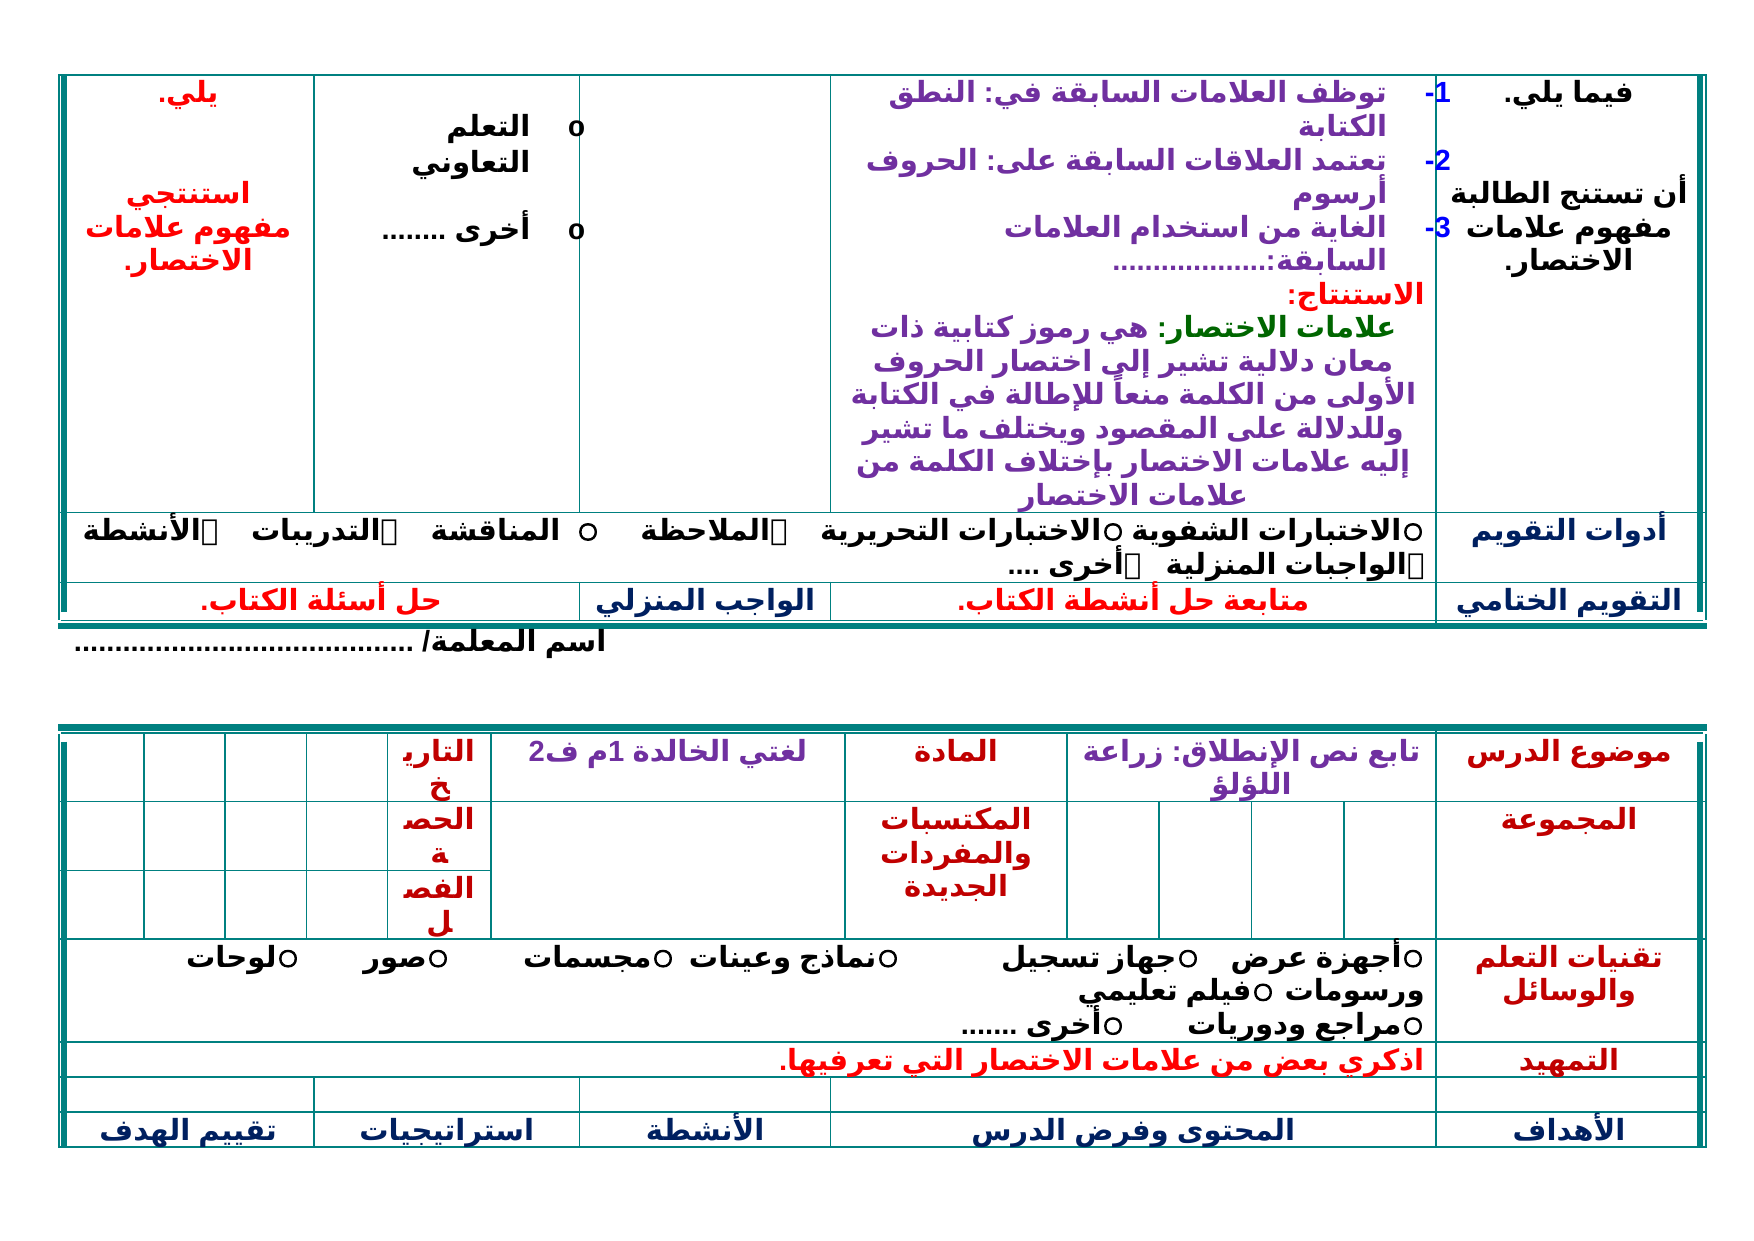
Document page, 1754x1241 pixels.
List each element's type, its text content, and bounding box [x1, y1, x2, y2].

table_cell [67, 1078, 313, 1111]
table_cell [315, 76, 579, 511]
table_cell [580, 1078, 830, 1111]
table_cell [580, 76, 830, 511]
table_cell حل أسئلة الكتاب. [63, 583, 579, 619]
table_header التاريخ [388, 734, 490, 801]
table_cell التمهيد [1437, 1043, 1697, 1076]
table_cell [226, 871, 306, 938]
table_cell [1345, 802, 1435, 938]
table_cell المجموعة [1437, 802, 1697, 938]
table_cell [145, 802, 224, 869]
table_cell [492, 802, 844, 938]
table_cell [307, 871, 387, 938]
table_cell اذكري بعض من علامات الاختصار التي تعرفيها. [67, 1043, 1435, 1076]
table_cell [315, 1078, 579, 1111]
table_cell الأنشطة [580, 1113, 830, 1146]
table_cell [145, 871, 224, 938]
table_cell [226, 802, 306, 869]
table_cell المكتسبات والمفردات الجديدة [846, 802, 1066, 938]
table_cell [315, 1113, 579, 1146]
table_cell [1068, 802, 1158, 938]
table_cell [67, 76, 313, 511]
table_cell [1437, 1078, 1697, 1111]
table_cell متابعة حل أنشطة الكتاب. [831, 583, 1435, 619]
table_header تابع نص الإنطلاق: زراعة اللؤلؤ [1068, 734, 1435, 801]
table_cell الاختبارات الشفوية الاختبارات التحريرية الملاحظة المناقشة التدريبات الأنشطة الواجبات المنزلية أخرى .... [67, 513, 1435, 582]
text اسم المعلمة/ .......................................... [74, 629, 1683, 657]
table_header [63, 734, 143, 801]
table_cell الفصل [388, 871, 490, 938]
table_cell [307, 802, 387, 869]
table_cell الحصة [388, 802, 490, 869]
table_cell [1252, 802, 1343, 938]
table_header موضوع الدرس [1437, 734, 1702, 801]
table_cell أدوات التقويم [1437, 513, 1697, 582]
table_cell الأهداف السلوكية [1437, 1113, 1697, 1146]
table_header [145, 734, 224, 801]
table_header لغتي الخالدة 1م ف2 [492, 734, 844, 801]
table_header [307, 734, 387, 801]
table_cell التقويم الختامي [1437, 583, 1702, 619]
table_cell المحتوى وفرض الدرس [831, 1113, 1435, 1146]
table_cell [1437, 76, 1697, 511]
table_header المادة [846, 734, 1066, 801]
table_cell [67, 871, 143, 938]
table_cell تقنيات التعلم والوسائل [1437, 940, 1697, 1041]
table_cell أجهزة عرض جهاز تسجيل نماذج وعينات مجسمات صور لوحات ورسومات فيلم تعليمي مراجع ودوريات أخرى ....... [67, 940, 1435, 1041]
table_cell [831, 1078, 1435, 1111]
table_cell الواجب المنزلي [580, 583, 830, 619]
table_cell [1160, 802, 1251, 938]
table_cell [67, 802, 143, 869]
table_cell تقييم الهدف [67, 1113, 313, 1146]
table_header [226, 734, 306, 801]
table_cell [831, 76, 1435, 511]
